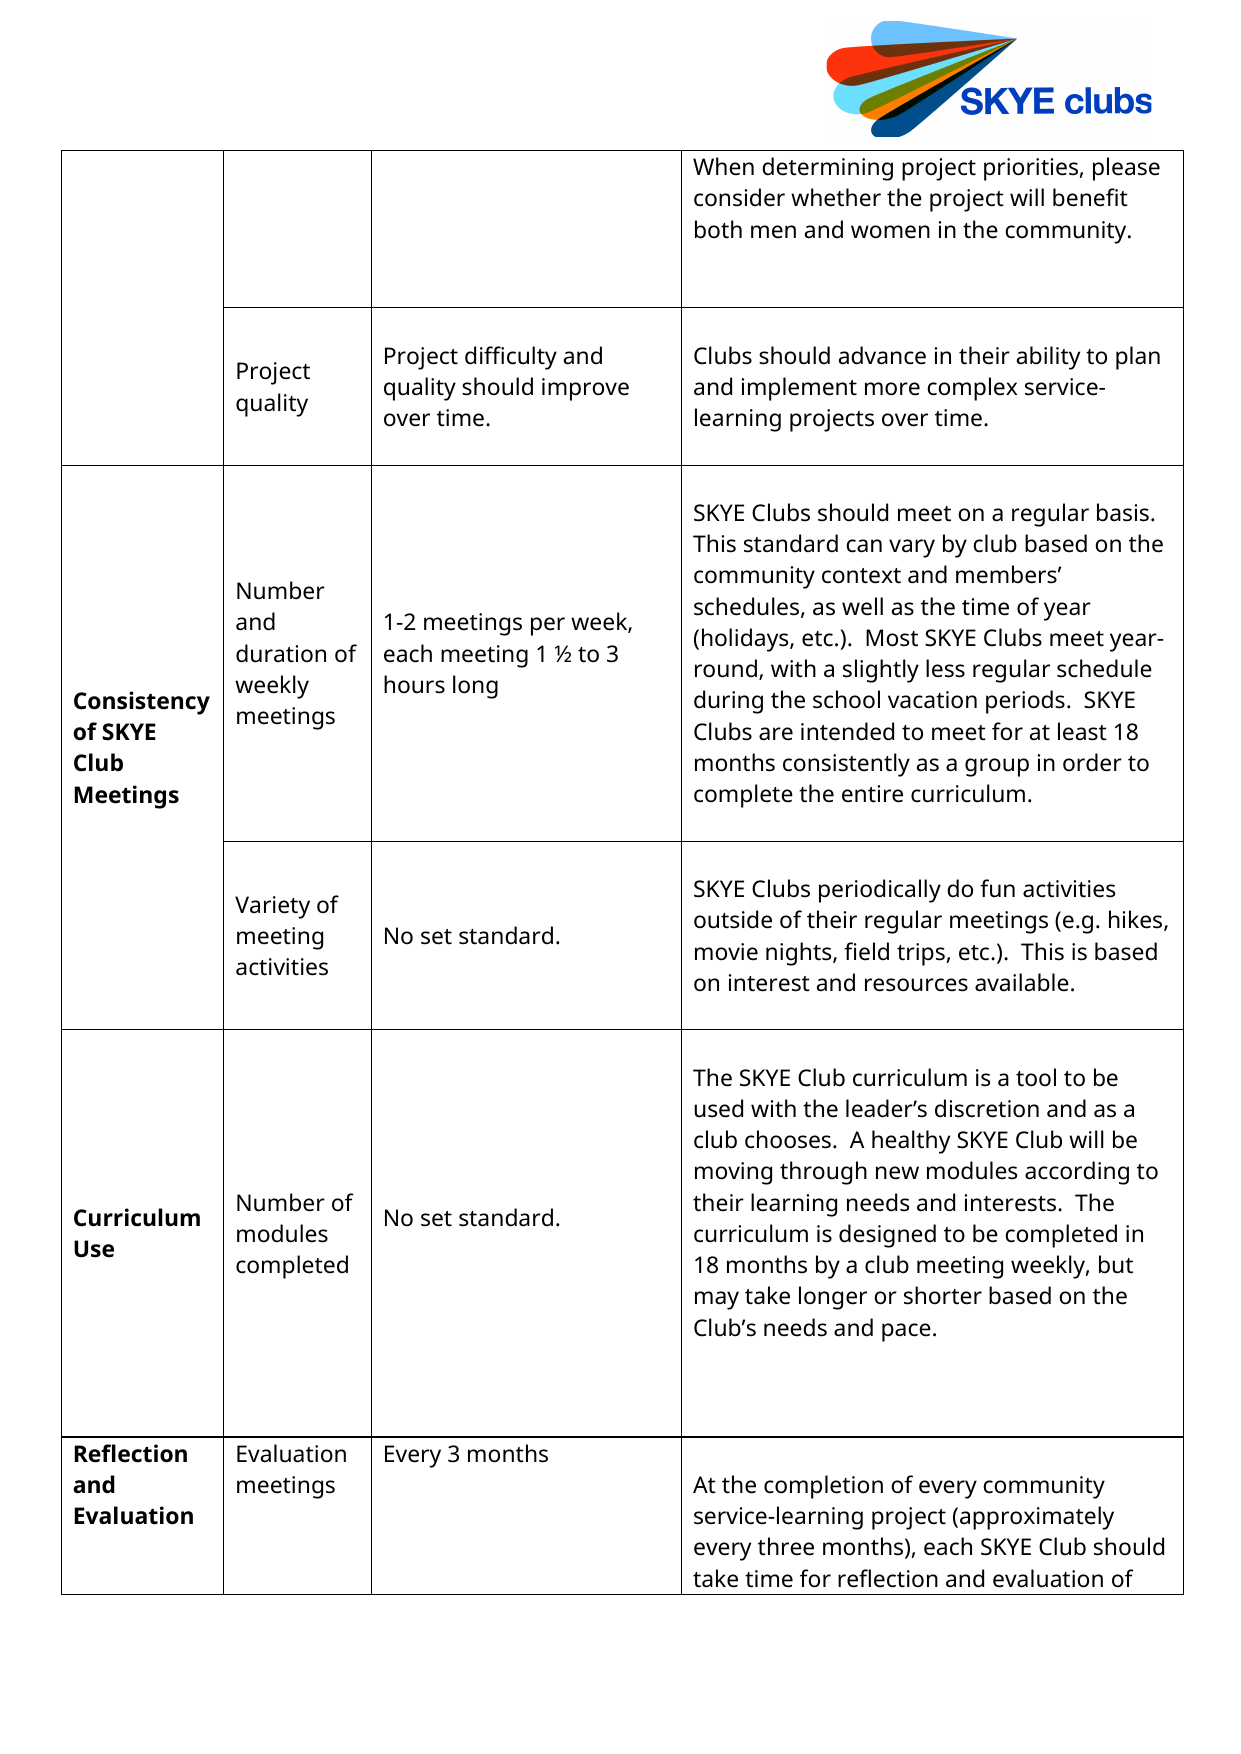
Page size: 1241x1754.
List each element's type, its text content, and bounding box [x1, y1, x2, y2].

table_cell Evaluation meetings [224, 1438, 371, 1594]
table_cell Clubs should advance in their ability to plan and implement more complex service-learning projects over time. [682, 308, 1183, 464]
table_cell Every 3 months [372, 1438, 681, 1594]
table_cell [682, 151, 1183, 307]
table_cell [224, 151, 371, 307]
table_cell SKYE Clubs should meet on a regular basis. This standard can vary by club based on the community context and members’ schedules, as well as the time of year (holidays, etc.). Most SKYE Clubs meet year-round, with a slightly less regular schedule during the school vacation periods. SKYE Clubs are intended to meet for at least 18 months consistently as a group in order to complete the entire curriculum. [682, 466, 1183, 841]
table_cell The SKYE Club curriculum is a tool to be used with the leader’s discretion and as a club chooses. A healthy SKYE Club will be moving through new modules according to their learning needs and interests. The curriculum is designed to be completed in 18 months by a club meeting weekly, but may take longer or shorter based on the Club’s needs and pace. [682, 1030, 1183, 1436]
table_cell Project difficulty and quality should improve over time. [372, 308, 681, 464]
table_cell Number and duration of weekly meetings [224, 466, 371, 841]
table_cell Variety of meeting activities [224, 842, 371, 1029]
table_cell Consistency of SKYE Club Meetings [62, 466, 223, 1029]
table_cell No set standard. [372, 842, 681, 1029]
table_cell SKYE Clubs periodically do fun activities outside of their regular meetings (e.g. hikes, movie nights, field trips, etc.). This is based on interest and resources available. [682, 842, 1183, 1029]
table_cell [62, 151, 223, 464]
table_cell Number of modules completed [224, 1030, 371, 1436]
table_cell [372, 151, 681, 307]
table_cell No set standard. [372, 1030, 681, 1436]
table_cell 1-2 meetings per week, each meeting 1 ½ to 3 hours long [372, 466, 681, 841]
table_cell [682, 1438, 1183, 1594]
table_cell Project quality [224, 308, 371, 464]
picture [826, 21, 1152, 137]
table_cell Curriculum Use [62, 1030, 223, 1436]
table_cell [62, 1438, 223, 1594]
